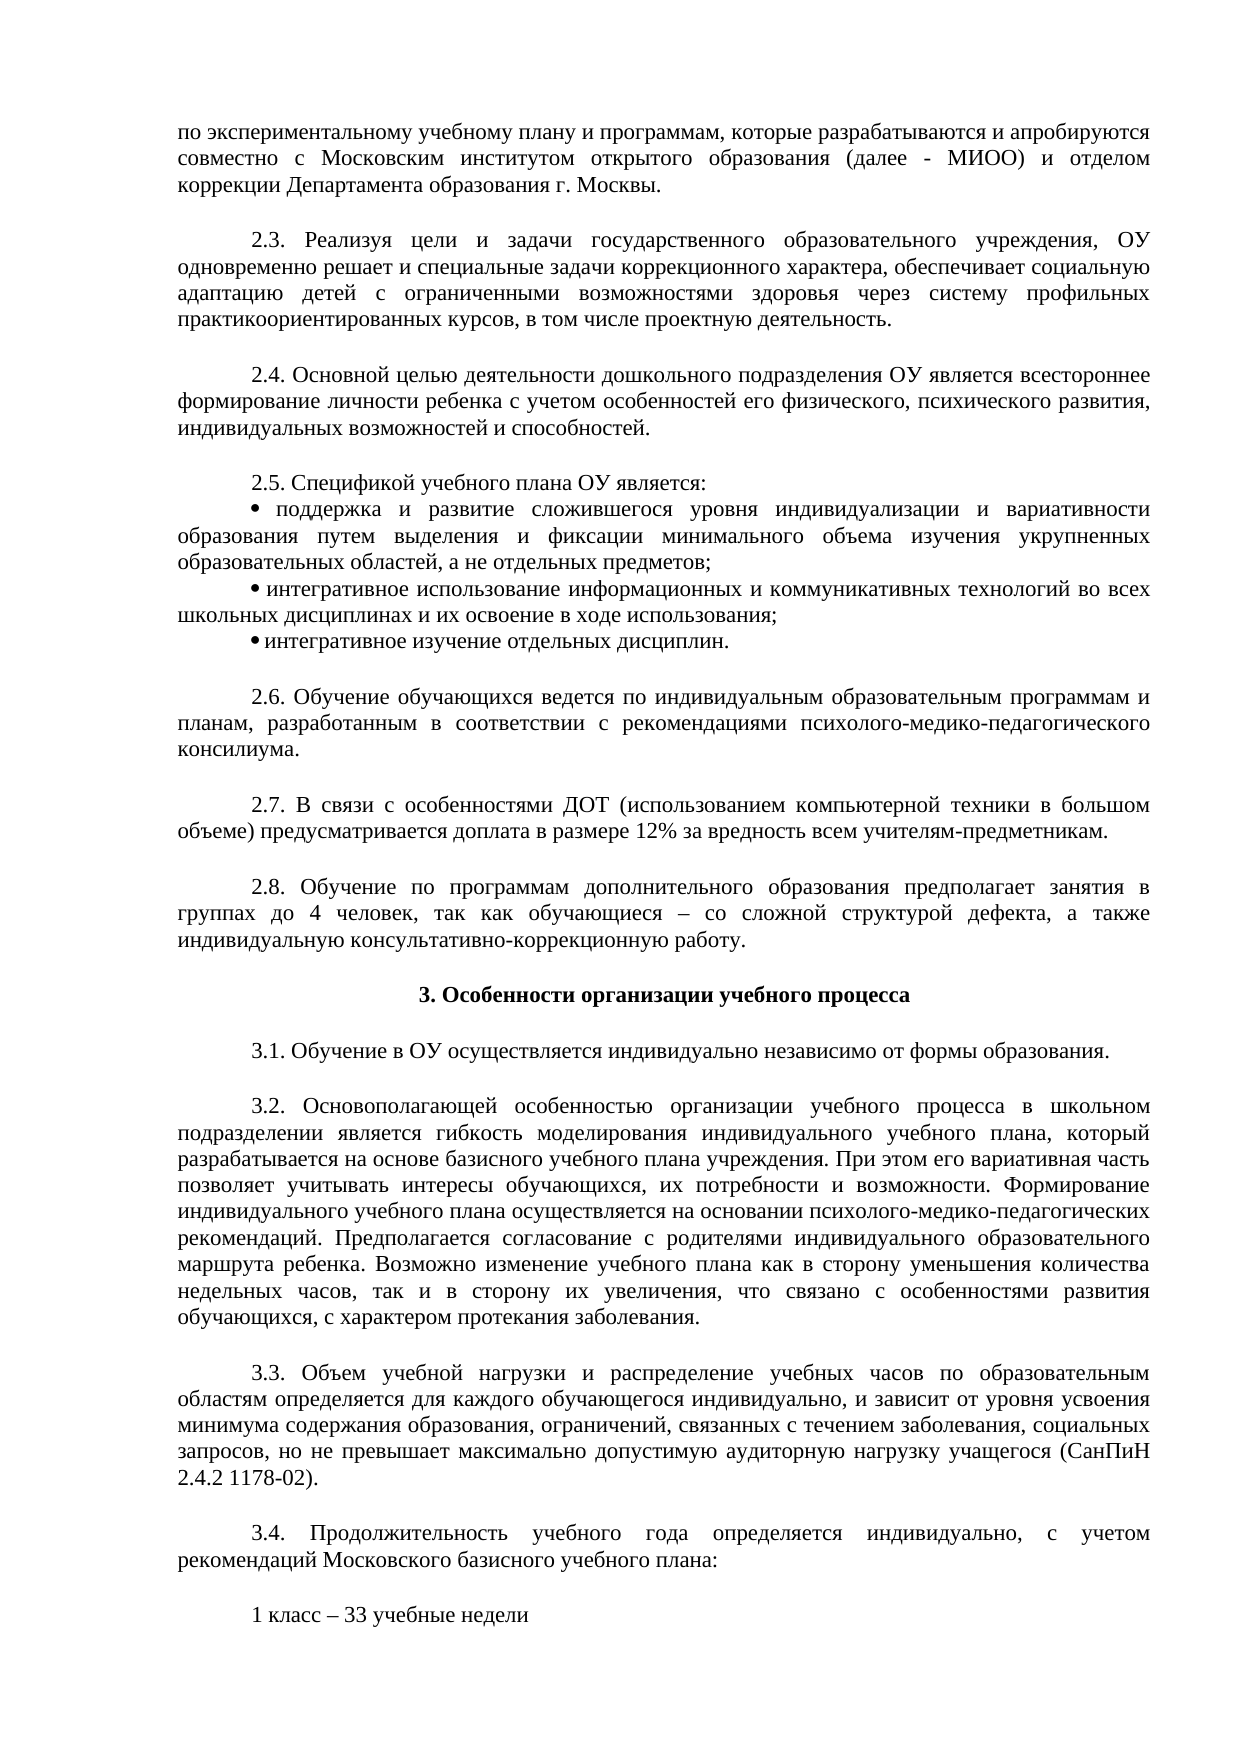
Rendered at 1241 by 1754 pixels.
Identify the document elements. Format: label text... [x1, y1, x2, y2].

text 2.6. Обучение обучающихся ведется по индивидуальным образовательным программам и планам, разработанным в соответствии с рекомендациями психолого-медико-педагогического консилиума. [177, 683, 1152, 762]
text 3. Особенности организации учебного процесса [177, 981, 1152, 1007]
text 1 класс – 33 учебные недели [177, 1601, 1152, 1628]
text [177, 118, 1152, 197]
text 2.8. Обучение по программам дополнительного образования предполагает занятия в группах до 4 человек, так как обучающиеся – со сложной структурой дефекта, а также индивидуальную консультативно-коррекционную работу. [177, 873, 1152, 952]
text 3.1. Обучение в ОУ осуществляется индивидуально независимо от формы образования. [177, 1037, 1152, 1063]
text 3.4. Продолжительность учебного года определяется индивидуально, с учетом рекомендаций Московского базисного учебного плана: [177, 1519, 1152, 1572]
text  интегративное использование информационных и коммуникативных технологий во всех школьных дисциплинах и их освоение в ходе использования; [177, 574, 1152, 627]
text 2.7. В связи с особенностями ДОТ (использованием компьютерной техники в большом объеме) предусматривается доплата в размере 12% за вредность всем учителям-предметникам. [177, 791, 1152, 844]
text  поддержка и развитие сложившегося уровня индивидуализации и вариативности образования путем выделения и фиксации минимального объема изучения укрупненных образовательных областей, а не отдельных предметов; [177, 496, 1152, 574]
text 2.4. Основной целью деятельности дошкольного подразделения ОУ является всестороннее формирование личности ребенка с учетом особенностей его физического, психического развития, индивидуальных возможностей и способностей. [177, 361, 1152, 440]
text 2.5. Спецификой учебного плана ОУ является: [177, 469, 1152, 496]
text 3.3. Объем учебной нагрузки и распределение учебных часов по образовательным областям определяется для каждого обучающегося индивидуально, и зависит от уровня усвоения минимума содержания образования, ограничений, связанных с течением заболевания, социальных запросов, но не превышает максимально допустимую аудиторную нагрузку учащегося (СанПиН 2.4.2 1178-02). [177, 1358, 1152, 1490]
text 3.2. Основополагающей особенностью организации учебного процесса в школьном подразделении является гибкость моделирования индивидуального учебного плана, который разрабатывается на основе базисного учебного плана учреждения. При этом его вариативная часть позволяет учитывать интересы обучающихся, их потребности и возможности. Формирование индивидуального учебного плана осуществляется на основании психолого-медико-педагогических рекомендаций. Предполагается согласование с родителями индивидуального образовательного маршрута ребенка. Возможно изменение учебного плана как в сторону уменьшения количества недельных часов, так и в сторону их увеличения, что связано с особенностями развития обучающихся, с характером протекания заболевания. [177, 1092, 1152, 1329]
text  интегративное изучение отдельных дисциплин. [177, 627, 1152, 654]
text 2.3. Реализуя цели и задачи государственного образовательного учреждения, ОУ одновременно решает и специальные задачи коррекционного характера, обеспечивает социальную адаптацию детей с ограниченными возможностями здоровья через систему профильных практикоориентированных курсов, в том числе проектную деятельность. [177, 226, 1152, 332]
